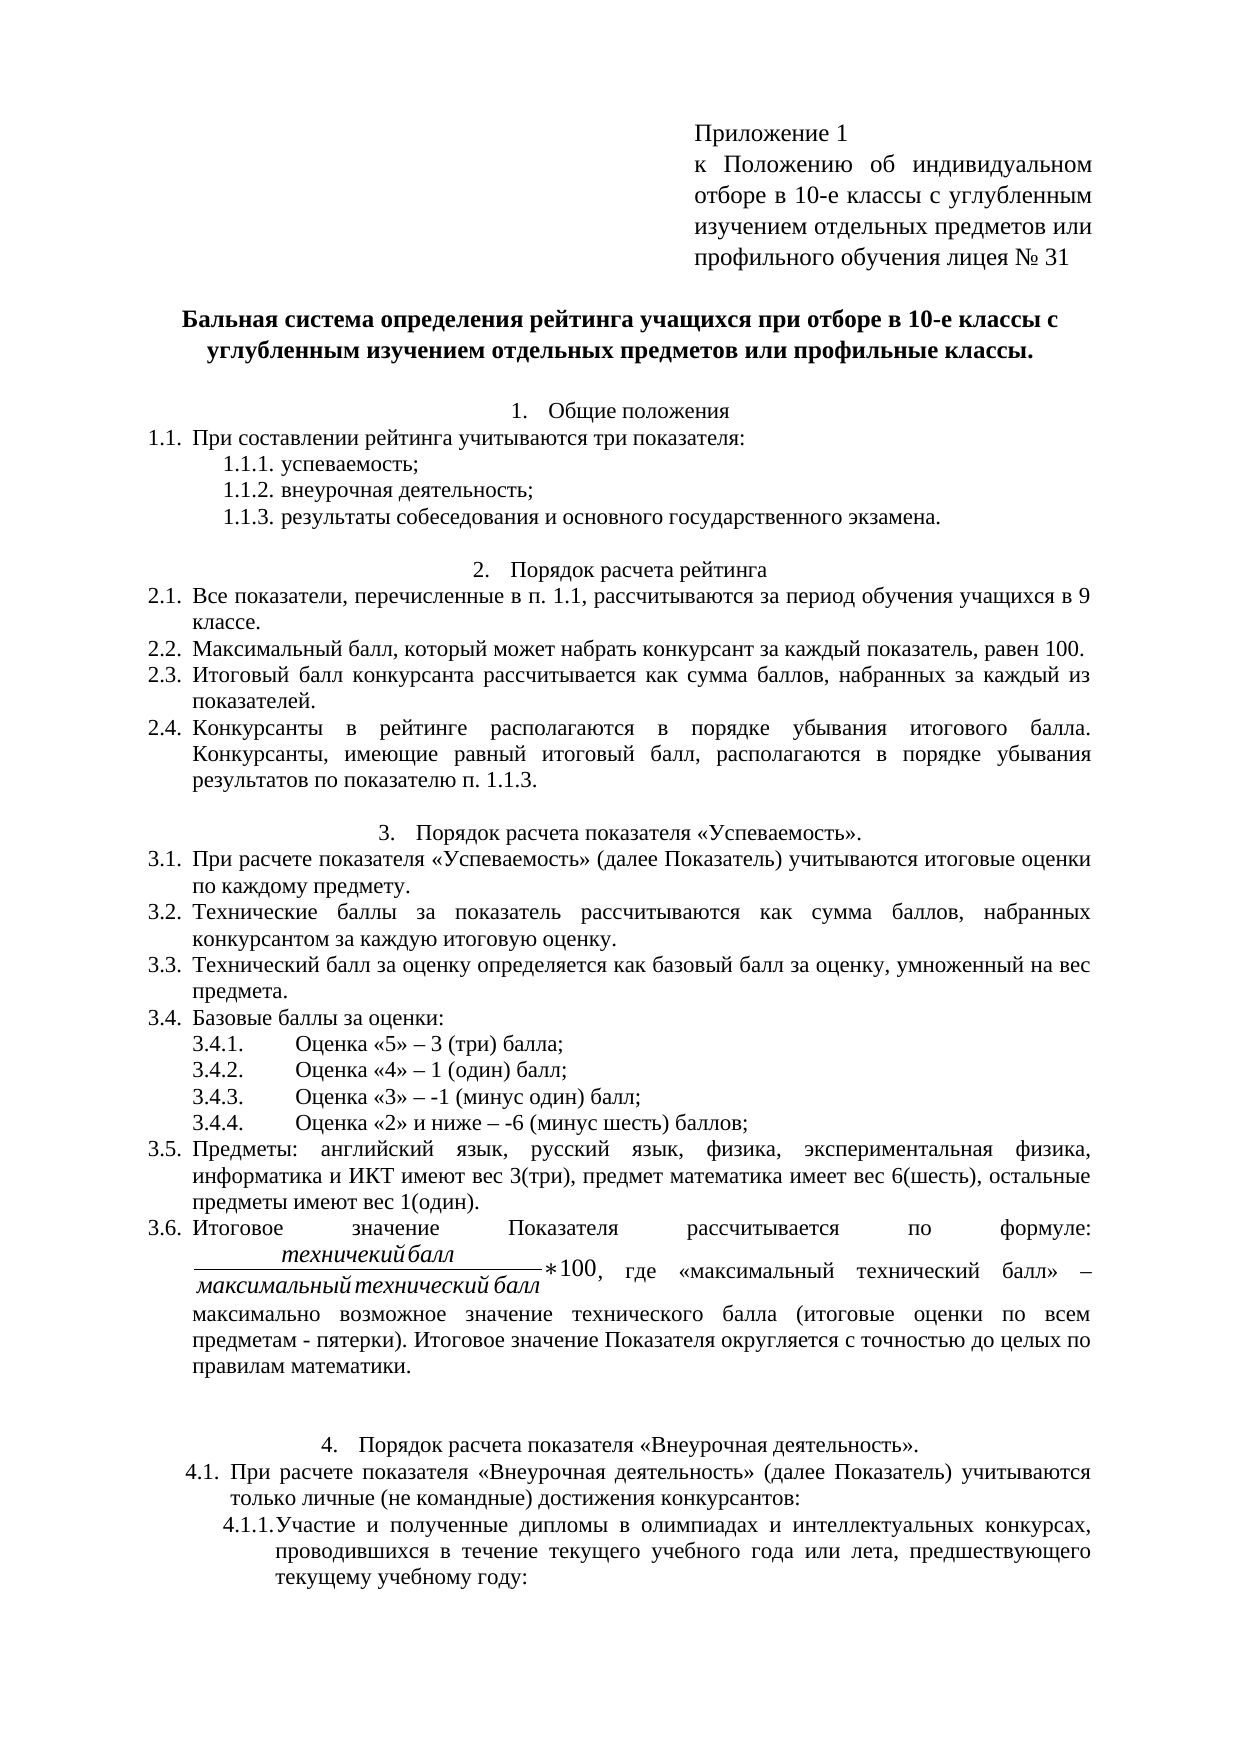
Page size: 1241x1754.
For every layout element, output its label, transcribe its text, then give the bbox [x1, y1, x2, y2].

list успеваемость; [223, 450, 1092, 477]
list Бальная система определения рейтинга учащихся при отборе в 10-е классы с углубленным изучением отдельных предметов или профильные классы. [148, 304, 1092, 364]
list При расчете показателя «Внеурочная деятельность» (далее Показатель) учитываются только личные (не командные) достижения конкурсантов: [185, 1458, 1092, 1511]
list Порядок расчета показателя «Внеурочная деятельность». [148, 1432, 1092, 1458]
list Порядок расчета показателя «Успеваемость». [148, 819, 1092, 846]
list При расчете показателя «Успеваемость» (далее Показатель) учитываются итоговые оценки по каждому предмету. [148, 846, 1092, 898]
list Участие и полученные дипломы в олимпиадах и интеллектуальных конкурсах, проводившихся в течение текущего учебного года или лета, предшествующего текущему учебному году: [223, 1511, 1092, 1590]
list Технический балл за оценку определяется как базовый балл за оценку, умноженный на вес предмета. [148, 951, 1092, 1004]
list Максимальный балл, который может набрать конкурсант за каждый показатель, равен 100. [148, 635, 1092, 661]
list к Положению об индивидуальном отборе в 10-е классы с углубленным изучением отдельных предметов или профильного обучения лицея № 31 [694, 149, 1092, 271]
list Общие положения [148, 397, 1092, 424]
list Конкурсанты в рейтинге располагаются в порядке убывания итогового балла. Конкурсанты, имеющие равный итоговый балл, располагаются в порядке убывания результатов по показателю п. 1.1.3. [148, 714, 1092, 793]
list Предметы: английский язык, русский язык, физика, экспериментальная физика, информатика и ИКТ имеют вес 3(три), предмет математика имеет вес 6(шесть), остальные предметы имеют вес 1(один). [148, 1135, 1092, 1214]
list Базовые баллы за оценки: [148, 1004, 1092, 1030]
list Оценка «5» – 3 (три) балла; [192, 1030, 1092, 1056]
list Технические баллы за показатель рассчитываются как сумма баллов, набранных конкурсантом за каждую итоговую оценку. [148, 898, 1092, 951]
list Итоговое значение Показателя рассчитывается по формуле: , где «максимальный технический балл» – максимально возможное значение технического балла (итоговые оценки по всем предметам - пятерки). Итоговое значение Показателя округляется с точностью до целых по правилам математики. [148, 1214, 1092, 1379]
list Все показатели, перечисленные в п. 1.1, рассчитываются за период обучения учащихся в 9 классе. [148, 582, 1092, 635]
list Оценка «4» – 1 (один) балл; [192, 1056, 1092, 1083]
list При составлении рейтинга учитываются три показателя: [148, 424, 1092, 450]
list результаты собеседования и основного государственного экзамена. [223, 503, 1092, 529]
list Оценка «3» – -1 (минус один) балл; [192, 1083, 1092, 1109]
list Итоговый балл конкурсанта рассчитывается как сумма баллов, набранных за каждый из показателей. [148, 661, 1092, 714]
list Порядок расчета рейтинга [148, 556, 1092, 582]
list Приложение 1 [694, 118, 1092, 147]
list Оценка «2» и ниже – -6 (минус шесть) баллов; [192, 1109, 1092, 1135]
list внеурочная деятельность; [223, 477, 1092, 503]
